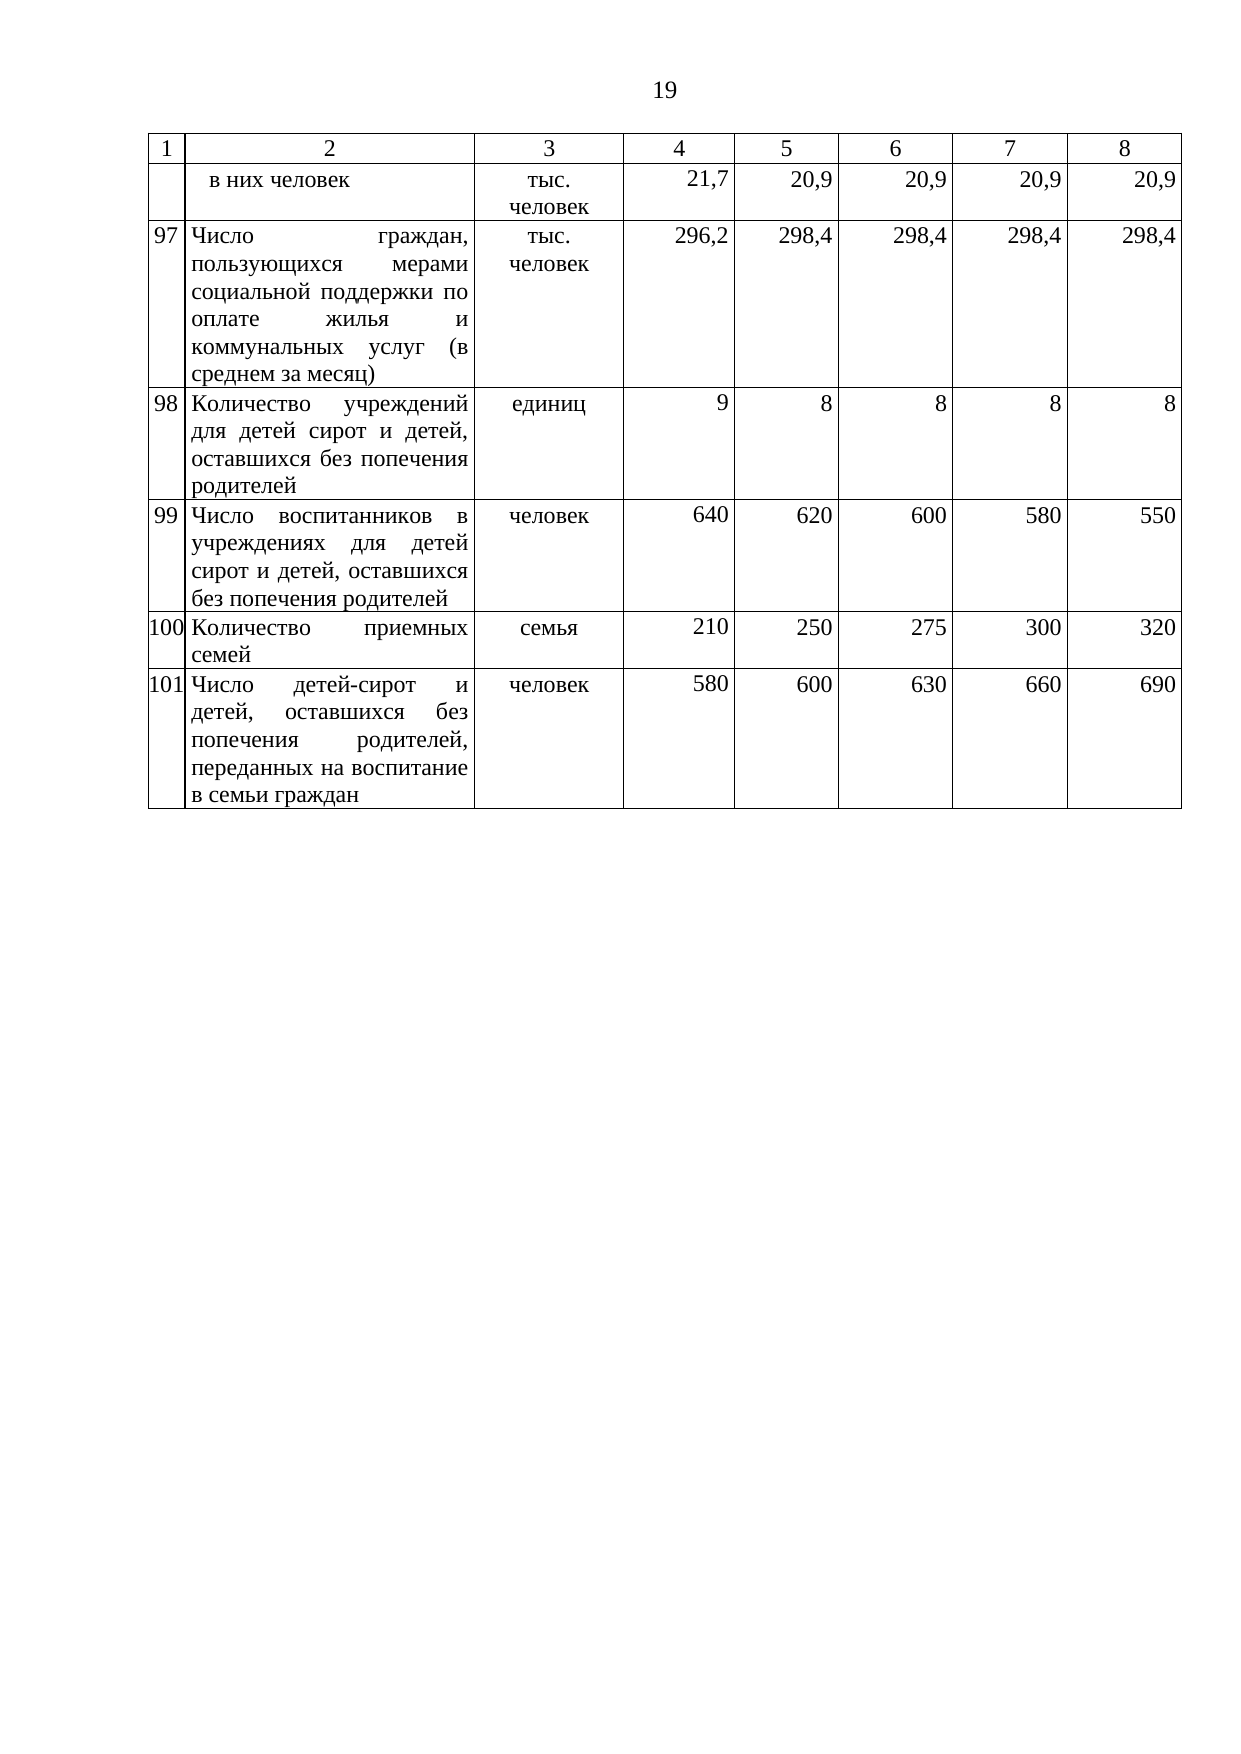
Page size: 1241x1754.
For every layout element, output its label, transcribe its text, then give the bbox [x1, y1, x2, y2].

table_header 1 [149, 134, 184, 163]
table_header 7 [953, 134, 1067, 163]
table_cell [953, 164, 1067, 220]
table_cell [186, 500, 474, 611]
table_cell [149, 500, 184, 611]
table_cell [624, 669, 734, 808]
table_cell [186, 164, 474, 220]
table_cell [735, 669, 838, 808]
table_header 8 [1068, 134, 1181, 163]
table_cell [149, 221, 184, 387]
table_header 2 [186, 134, 474, 163]
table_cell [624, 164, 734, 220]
table_header 5 [735, 134, 838, 163]
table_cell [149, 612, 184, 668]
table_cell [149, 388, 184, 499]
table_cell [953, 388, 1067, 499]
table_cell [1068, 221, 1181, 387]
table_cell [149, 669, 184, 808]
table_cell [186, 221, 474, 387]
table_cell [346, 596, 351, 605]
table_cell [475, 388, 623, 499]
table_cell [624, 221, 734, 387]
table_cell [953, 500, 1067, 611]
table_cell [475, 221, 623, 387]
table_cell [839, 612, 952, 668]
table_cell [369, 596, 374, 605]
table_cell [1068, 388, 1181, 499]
table_header 6 [839, 134, 952, 163]
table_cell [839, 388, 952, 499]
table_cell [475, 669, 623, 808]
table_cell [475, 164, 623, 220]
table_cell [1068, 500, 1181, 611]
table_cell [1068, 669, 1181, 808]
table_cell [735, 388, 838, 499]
table_header 3 [475, 134, 623, 163]
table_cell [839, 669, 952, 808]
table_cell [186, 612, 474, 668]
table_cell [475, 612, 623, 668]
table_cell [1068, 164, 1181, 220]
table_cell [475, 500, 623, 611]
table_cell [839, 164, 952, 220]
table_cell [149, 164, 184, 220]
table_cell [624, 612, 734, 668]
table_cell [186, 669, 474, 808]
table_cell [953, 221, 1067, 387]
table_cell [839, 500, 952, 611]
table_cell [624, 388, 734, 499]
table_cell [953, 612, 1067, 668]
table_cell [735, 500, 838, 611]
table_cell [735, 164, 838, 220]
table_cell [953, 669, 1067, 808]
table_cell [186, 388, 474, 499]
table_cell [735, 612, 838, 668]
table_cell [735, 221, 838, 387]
table_header 4 [624, 134, 734, 163]
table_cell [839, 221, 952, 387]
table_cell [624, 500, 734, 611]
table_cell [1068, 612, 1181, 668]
